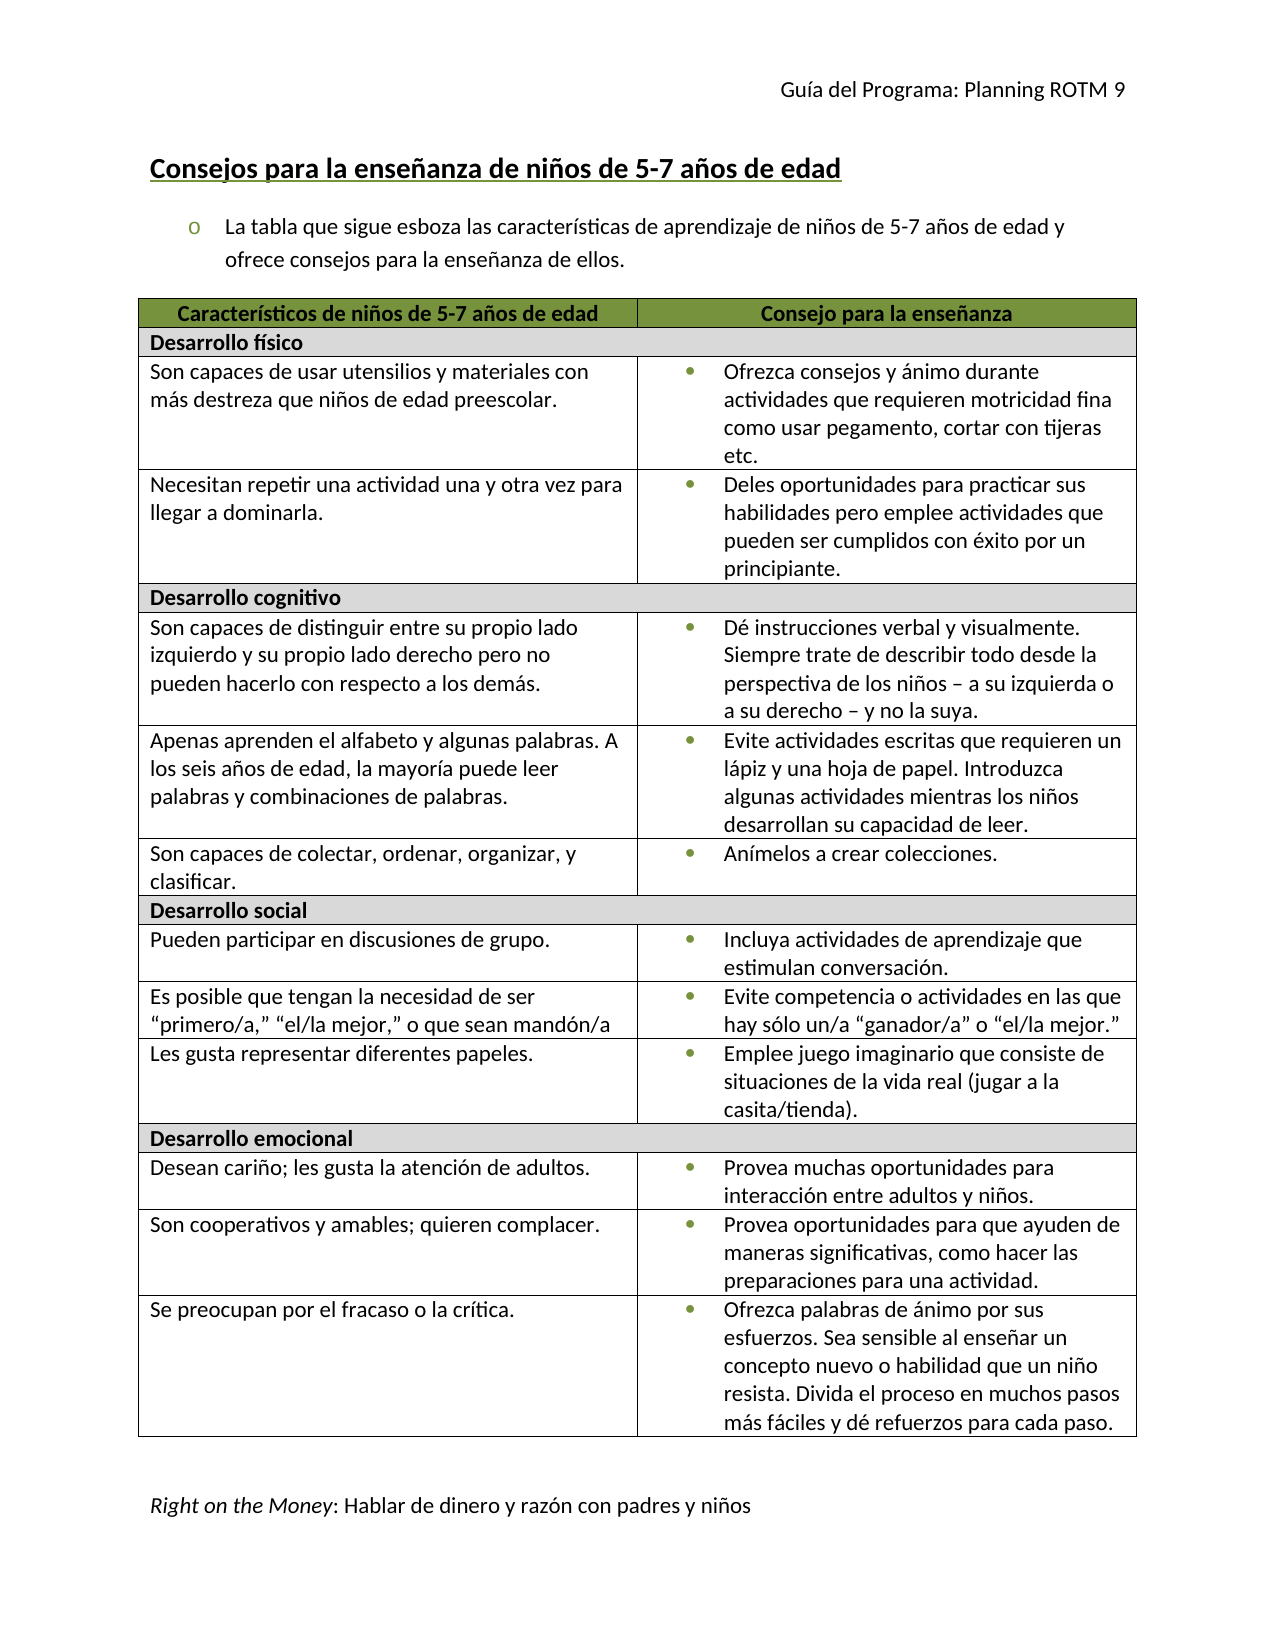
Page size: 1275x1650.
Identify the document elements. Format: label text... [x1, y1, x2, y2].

table_cell Son capaces de colectar, ordenar, organizar, y clasificar. [139, 839, 637, 895]
table_cell Desarrollo cognitivo [139, 584, 1136, 612]
table_cell Anímelos a crear colecciones. [638, 839, 1136, 895]
table_cell Pueden participar en discusiones de grupo. [139, 925, 637, 981]
table_cell Provea oportunidades para que ayuden de maneras significativas, como hacer las preparaciones para una actividad. [638, 1210, 1136, 1294]
table_cell Se preocupan por el fracaso o la crítica. [139, 1296, 637, 1436]
table_cell Desarrollo físico [139, 328, 1136, 356]
table_cell Les gusta representar diferentes papeles. [139, 1039, 637, 1123]
table_cell Provea muchas oportunidades para interacción entre adultos y niños. [638, 1153, 1136, 1209]
table_cell Desarrollo social [139, 896, 1136, 924]
table_cell Son cooperativos y amables; quieren complacer. [139, 1210, 637, 1294]
table_cell Son capaces de distinguir entre su propio lado izquierdo y su propio lado derecho pero no pueden hacerlo con respecto a los demás. [139, 613, 637, 725]
table_header Característicos de niños de 5-7 años de edad [139, 299, 637, 327]
table_cell Incluya actividades de aprendizaje que estimulan conversación. [638, 925, 1136, 981]
list La tabla que sigue esboza las características de aprendizaje de niños de 5-7 años de edad y ofrece consejos para la enseñanza de ellos. [187, 212, 1125, 273]
table_cell Deles oportunidades para practicar sus habilidades pero emplee actividades que pueden ser cumplidos con éxito por un principiante. [638, 470, 1136, 582]
table_cell Apenas aprenden el alfabeto y algunas palabras. A los seis años de edad, la mayoría puede leer palabras y combinaciones de palabras. [139, 726, 637, 838]
table_cell Ofrezca palabras de ánimo por sus esfuerzos. Sea sensible al enseñar un concepto nuevo o habilidad que un niño resista. Divida el proceso en muchos pasos más fáciles y dé refuerzos para cada paso. [638, 1296, 1136, 1436]
table_cell Evite actividades escritas que requieren un lápiz y una hoja de papel. Introduzca algunas actividades mientras los niños desarrollan su capacidad de leer. [638, 726, 1136, 838]
table_cell Dé instrucciones verbal y visualmente. Siempre trate de describir todo desde la perspectiva de los niños – a su izquierda o a su derecho – y no la suya. [638, 613, 1136, 725]
table_cell Evite competencia o actividades en las que hay sólo un/a “ganador/a” o “el/la mejor.” [638, 982, 1136, 1038]
table_header Consejo para la enseñanza [638, 299, 1136, 327]
table_cell Emplee juego imaginario que consiste de situaciones de la vida real (jugar a la casita/tienda). [638, 1039, 1136, 1123]
table_cell Desean cariño; les gusta la atención de adultos. [139, 1153, 637, 1209]
table_cell Ofrezca consejos y ánimo durante actividades que requieren motricidad fina como usar pegamento, cortar con tijeras etc. [638, 357, 1136, 469]
table_cell Necesitan repetir una actividad una y otra vez para llegar a dominarla. [139, 470, 637, 582]
table_cell Son capaces de usar utensilios y materiales con más destreza que niños de edad preescolar. [139, 357, 637, 469]
table_cell Es posible que tengan la necesidad de ser “primero/a,” “el/la mejor,” o que sean mandón/a [139, 982, 637, 1038]
text Consejos para la enseñanza de niños de 5-7 años de edad [150, 150, 1125, 186]
table_cell Desarrollo emocional [139, 1124, 1136, 1152]
